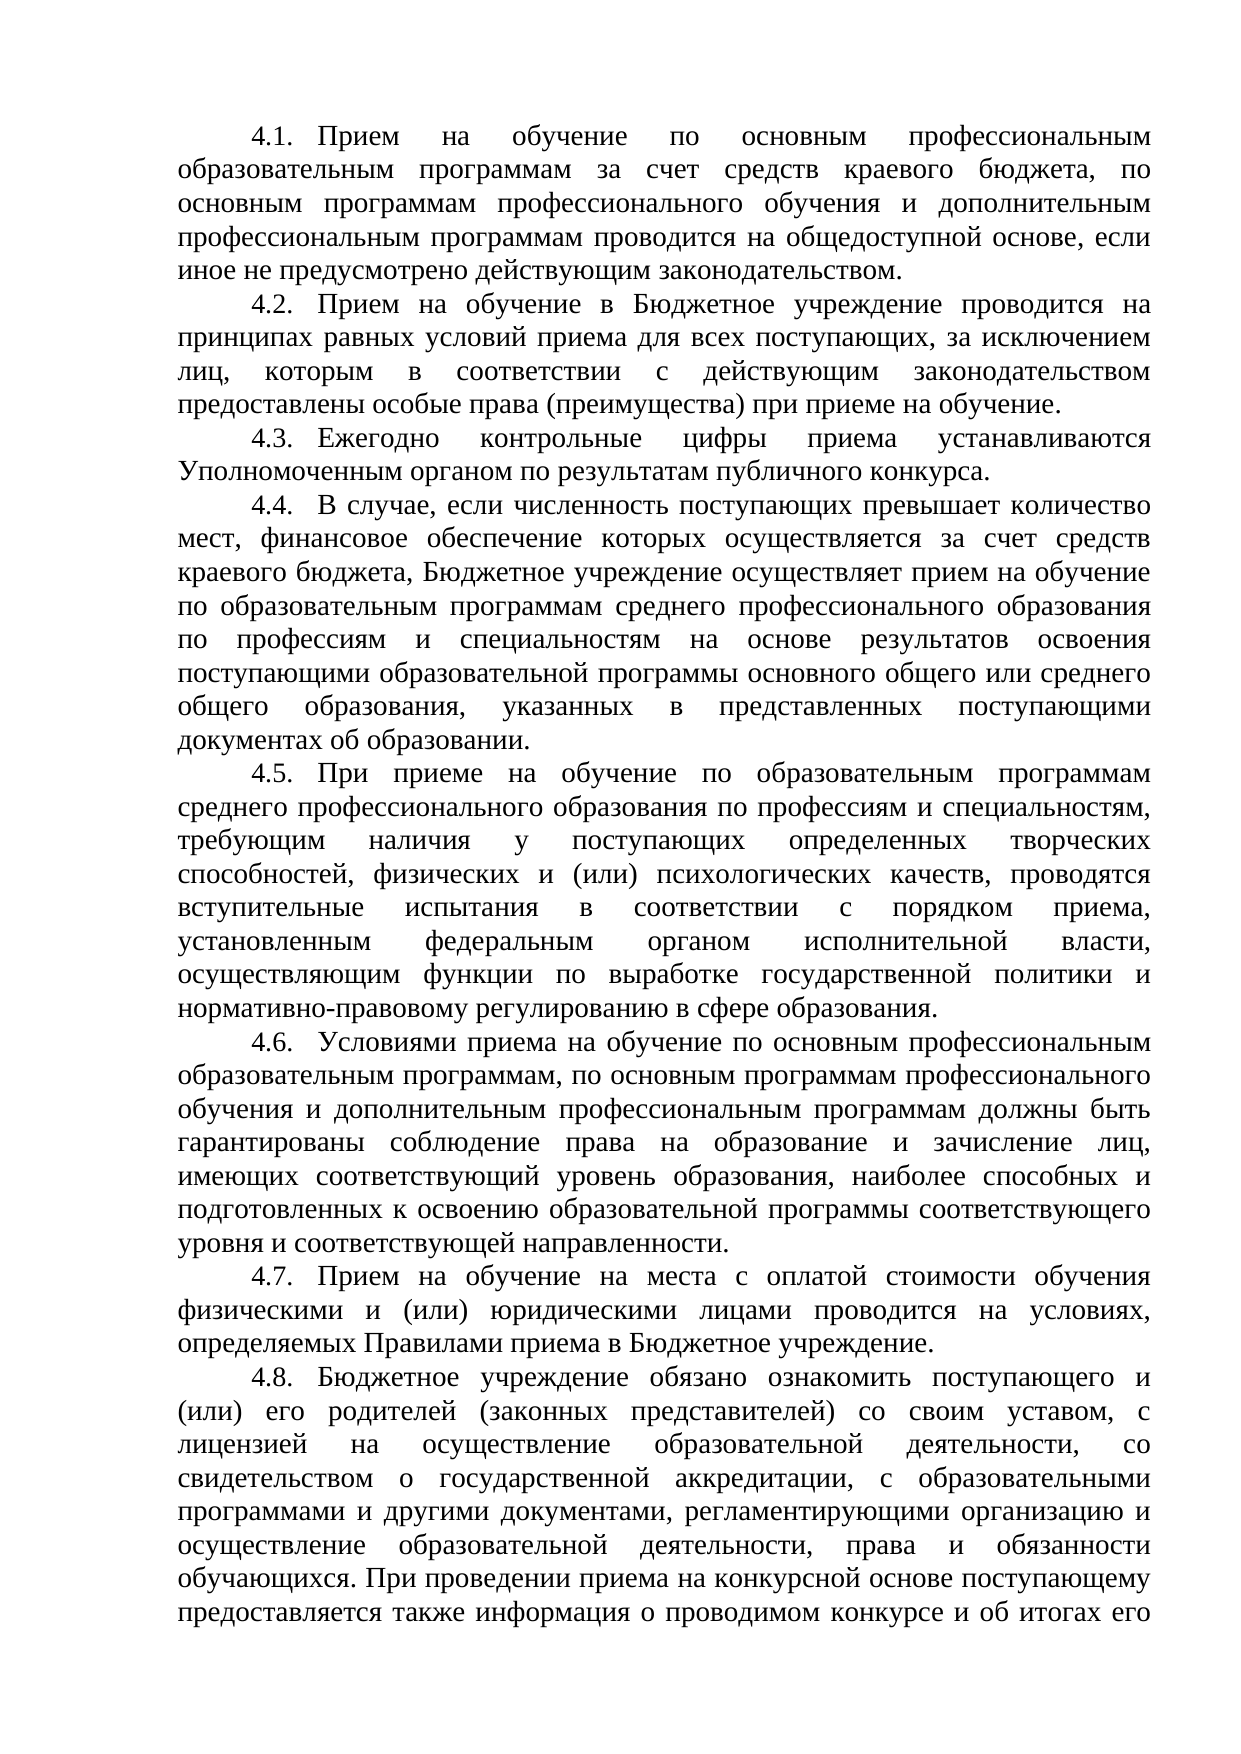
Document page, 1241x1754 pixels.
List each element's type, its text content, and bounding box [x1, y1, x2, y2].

list При приеме на обучение по образовательным программам среднего профессионального образования по профессиям и специальностям, требующим наличия у поступающих определенных творческих способностей, физических и (или) психологических качеств, проводятся вступительные испытания в соответствии с порядком приема, установленным федеральным органом исполнительной власти, осуществляющим функции по выработке государственной политики и нормативно-правовому регулированию в сфере образования. [177, 755, 1152, 1024]
list Прием на обучение в Бюджетное учреждение проводится на принципах равных условий приема для всех поступающих, за исключением лиц, которым в соответствии с действующим законодательством предоставлены особые права (преимущества) при приеме на обучение. [177, 286, 1152, 420]
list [177, 1359, 1152, 1627]
list Ежегодно контрольные цифры приема устанавливаются Уполномоченным органом по результатам публичного конкурса. [177, 420, 1152, 487]
list Прием на обучение на места с оплатой стоимости обучения физическими и (или) юридическими лицами проводится на условиях, определяемых Правилами приема в Бюджетное учреждение. [177, 1258, 1152, 1359]
list Прием на обучение по основным профессиональным образовательным программам за счет средств краевого бюджета, по основным программам профессионального обучения и дополнительным профессиональным программам проводится на общедоступной основе, если иное не предусмотрено действующим законодательством. [177, 118, 1152, 286]
list В случае, если численность поступающих превышает количество мест, финансовое обеспечение которых осуществляется за счет средств краевого бюджета, Бюджетное учреждение осуществляет прием на обучение по образовательным программам среднего профессионального образования по профессиям и специальностям на основе результатов освоения поступающими образовательной программы основного общего или среднего общего образования, указанных в представленных поступающими документах об образовании. [177, 487, 1152, 755]
list Условиями приема на обучение по основным профессиональным образовательным программам, по основным программам профессионального обучения и дополнительным профессиональным программам должны быть гарантированы соблюдение права на образование и зачисление лиц, имеющих соответствующий уровень образования, наиболее способных и подготовленных к освоению образовательной программы соответствующего уровня и соответствующей направленности. [177, 1024, 1152, 1258]
